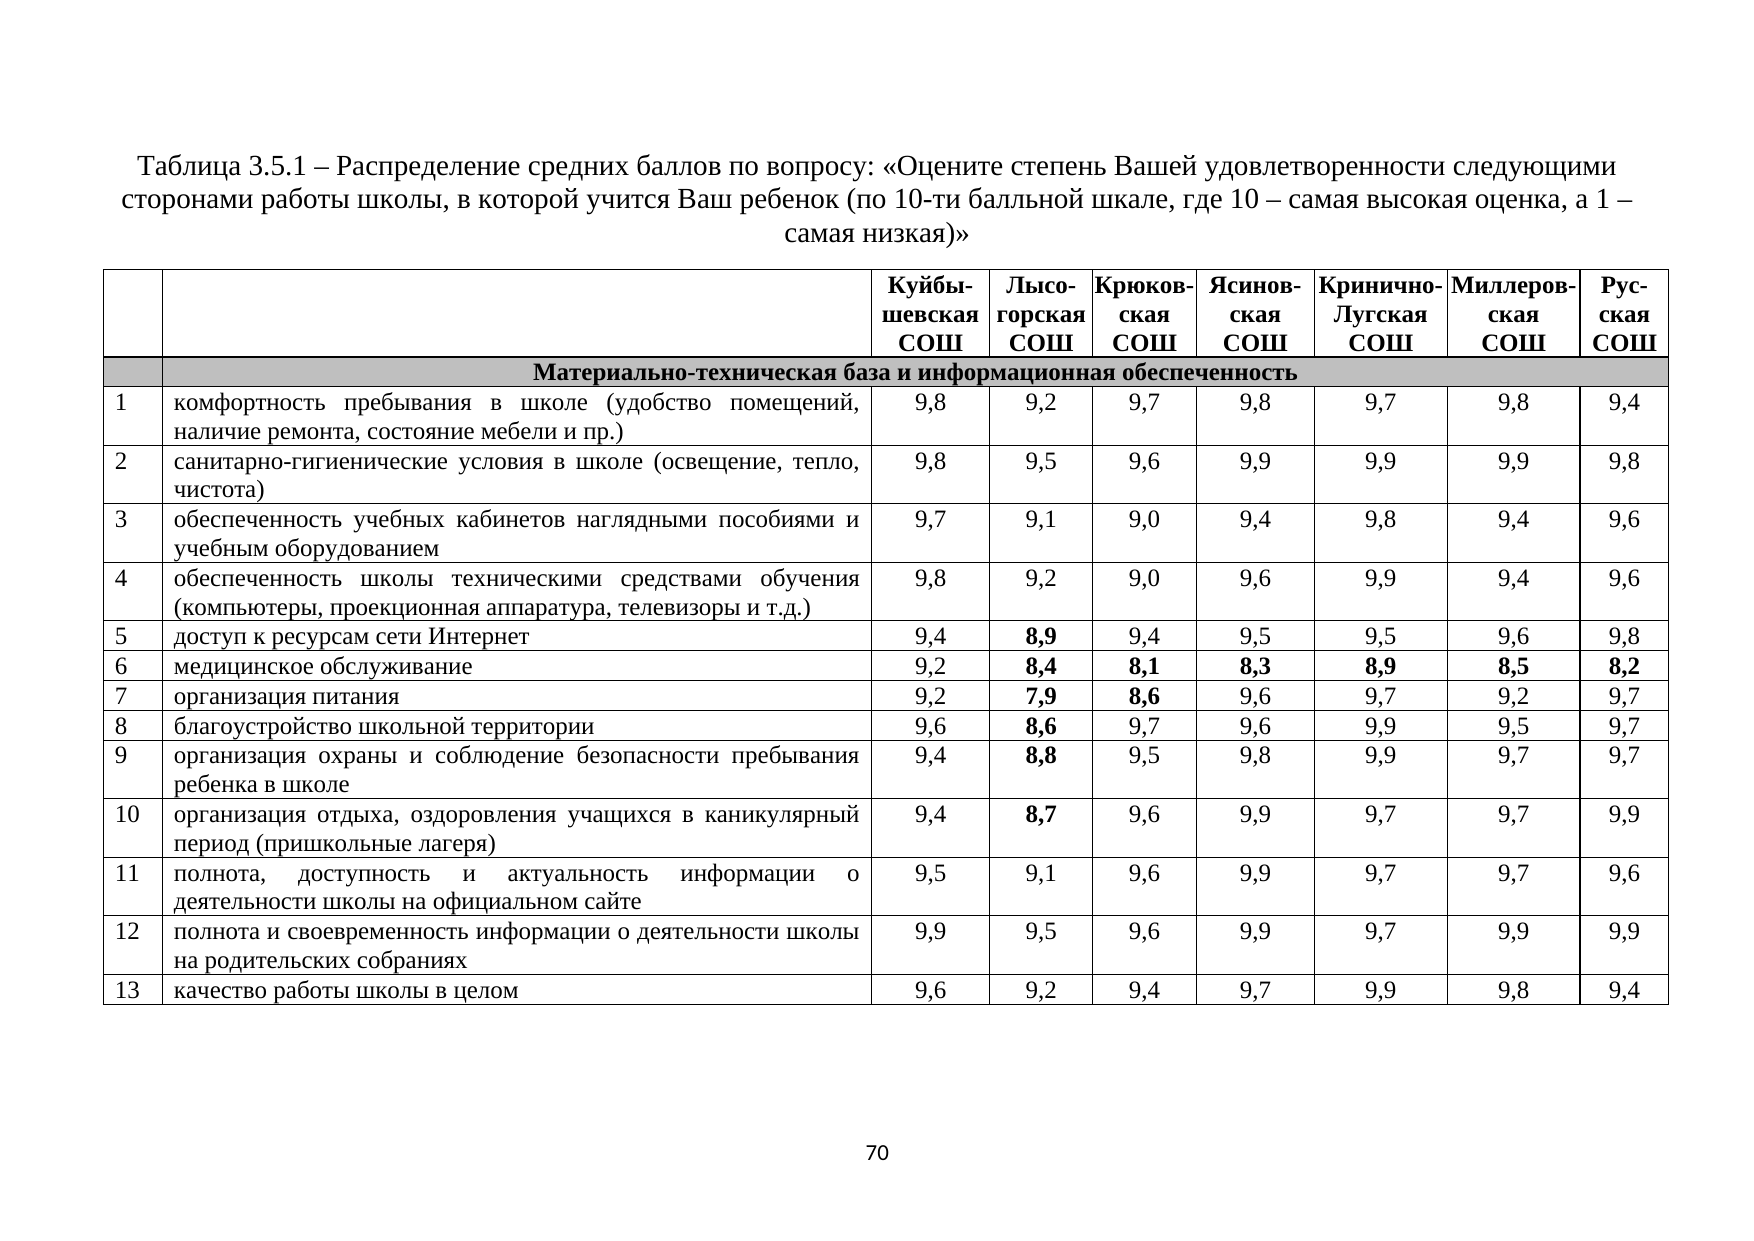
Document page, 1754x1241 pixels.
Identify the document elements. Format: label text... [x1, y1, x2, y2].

table_cell 9,7 [1315, 916, 1447, 974]
table_cell 13 [104, 975, 162, 1003]
table_cell 9,7 [1448, 799, 1579, 857]
table_header Крюков-ская СОШ [1093, 270, 1196, 356]
table_cell 9,7 [1315, 681, 1447, 710]
table_cell 9,8 [872, 387, 989, 445]
table_cell 9,9 [872, 916, 989, 974]
table_cell 9,9 [1315, 446, 1447, 503]
table_cell 9,9 [1197, 446, 1314, 503]
table_cell 9,6 [1197, 563, 1314, 620]
table_cell 9,0 [1093, 504, 1196, 562]
table_cell 9,8 [1581, 446, 1668, 503]
table_cell 5 [104, 621, 162, 650]
table_header [104, 270, 162, 356]
table_cell 8,1 [1093, 651, 1196, 680]
table_cell 8 [104, 711, 162, 739]
table_cell 9,4 [1093, 621, 1196, 650]
table_cell 9,9 [1448, 916, 1579, 974]
table_cell 8,2 [1581, 651, 1668, 680]
table_header Кринично-Лугская СОШ [1315, 270, 1447, 356]
table_cell полнота, доступность и актуальность информации о деятельности школы на официальном сайте [163, 858, 871, 915]
table_cell 9,6 [1093, 799, 1196, 857]
table_cell 9,8 [872, 563, 989, 620]
table_cell 8,9 [1315, 651, 1447, 680]
table_cell 9,1 [990, 858, 1092, 915]
table_cell 9,4 [872, 621, 989, 650]
table_cell 9,8 [1197, 387, 1314, 445]
table_cell организация охраны и соблюдение безопасности пребывания ребенка в школе [163, 741, 871, 798]
table_cell организация отдыха, оздоровления учащихся в каникулярный период (пришкольные лагеря) [163, 799, 871, 857]
table_cell 9,7 [1581, 711, 1668, 739]
table_cell 9,9 [1197, 916, 1314, 974]
table_cell 9,6 [872, 975, 989, 1003]
table_cell 9,6 [1197, 681, 1314, 710]
table_cell 9,6 [1093, 446, 1196, 503]
table_cell 9,6 [1581, 504, 1668, 562]
table_header [163, 270, 871, 356]
table_cell 9,7 [1581, 741, 1668, 798]
table_cell 9,9 [1581, 916, 1668, 974]
table_cell 8,6 [1093, 681, 1196, 710]
table_cell 9,8 [1315, 504, 1447, 562]
table_cell 3 [104, 504, 162, 562]
table_cell 9,7 [1315, 387, 1447, 445]
table_cell 8,3 [1197, 651, 1314, 680]
table_cell 9,8 [1197, 741, 1314, 798]
table_cell Материально-техническая база и информационная обеспеченность [163, 358, 1668, 386]
table_cell обеспеченность учебных кабинетов наглядными пособиями и учебным оборудованием [163, 504, 871, 562]
table_cell 9,4 [1581, 975, 1668, 1003]
table_cell 9,2 [872, 681, 989, 710]
table_cell санитарно-гигиенические условия в школе (освещение, тепло, чистота) [163, 446, 871, 503]
table_cell 9,6 [1581, 563, 1668, 620]
table_cell 9,7 [1093, 387, 1196, 445]
table_cell доступ к ресурсам сети Интернет [163, 621, 871, 650]
table_cell 8,8 [990, 741, 1092, 798]
table_cell 9,6 [1093, 916, 1196, 974]
text Таблица 3.5.1 – Распределение средних баллов по вопросу: «Оцените степень Вашей удовлетворенности следующими сторонами работы школы, в которой учится Ваш ребенок (по 10-ти балльной шкале, где 10 – самая высокая оценка, а 1 – самая низкая)» [118, 148, 1636, 248]
table_cell 9,2 [990, 975, 1092, 1003]
table_cell организация питания [163, 681, 871, 710]
table_cell комфортность пребывания в школе (удобство помещений, наличие ремонта, состояние мебели и пр.) [163, 387, 871, 445]
table_cell 9,9 [1197, 799, 1314, 857]
table_cell 8,5 [1448, 651, 1579, 680]
table_cell 9,7 [1448, 858, 1579, 915]
table_cell 9,5 [1448, 711, 1579, 739]
table_cell 9,6 [1448, 621, 1579, 650]
table_cell 9,8 [1448, 975, 1579, 1003]
table_cell 9,6 [1581, 858, 1668, 915]
table_cell 9,2 [1448, 681, 1579, 710]
table_cell обеспеченность школы техническими средствами обучения (компьютеры, проекционная аппаратура, телевизоры и т.д.) [163, 563, 871, 620]
table_cell 9,6 [872, 711, 989, 739]
table_cell 8,4 [990, 651, 1092, 680]
table_cell 7,9 [990, 681, 1092, 710]
table_header Ясинов-ская СОШ [1197, 270, 1314, 356]
table_cell 8,9 [990, 621, 1092, 650]
table_cell 9,4 [1448, 504, 1579, 562]
table_cell 9,6 [1093, 858, 1196, 915]
table_cell 9,7 [1581, 681, 1668, 710]
table_cell 9,9 [1581, 799, 1668, 857]
table_cell 12 [104, 916, 162, 974]
table_cell 9,9 [1315, 711, 1447, 739]
table_cell 9,8 [872, 446, 989, 503]
table_header Лысо-горская СОШ [990, 270, 1092, 356]
table_cell 9,5 [872, 858, 989, 915]
table_cell 9,5 [990, 916, 1092, 974]
table_cell 11 [104, 858, 162, 915]
table_cell 9,5 [990, 446, 1092, 503]
table_cell 9,0 [1093, 563, 1196, 620]
table_cell 9,7 [1093, 711, 1196, 739]
table_cell 9,9 [1315, 563, 1447, 620]
table_cell 4 [104, 563, 162, 620]
table_cell 9,4 [1093, 975, 1196, 1003]
table_cell 9,1 [990, 504, 1092, 562]
table_cell благоустройство школьной территории [163, 711, 871, 739]
table_cell 2 [104, 446, 162, 503]
table_cell 6 [104, 651, 162, 680]
table_cell 9,4 [872, 799, 989, 857]
table_cell 10 [104, 799, 162, 857]
table_cell 9,9 [1448, 446, 1579, 503]
table_cell 8,6 [990, 711, 1092, 739]
table_cell 8,7 [990, 799, 1092, 857]
table_cell 9,4 [872, 741, 989, 798]
table_cell 7 [104, 681, 162, 710]
table_cell 9,8 [1581, 621, 1668, 650]
table_cell 9,7 [872, 504, 989, 562]
table_cell медицинское обслуживание [163, 651, 871, 680]
table_cell 9,2 [990, 563, 1092, 620]
table_cell 9,9 [1197, 858, 1314, 915]
table_cell 9,2 [990, 387, 1092, 445]
table_cell 1 [104, 387, 162, 445]
table_cell 9,9 [1315, 975, 1447, 1003]
table_cell 9,5 [1315, 621, 1447, 650]
table_header Рус-ская СОШ [1581, 270, 1668, 356]
table_cell 9,7 [1448, 741, 1579, 798]
table_cell 9,7 [1315, 799, 1447, 857]
table_cell 9,7 [1197, 975, 1314, 1003]
table_cell 9,7 [1315, 858, 1447, 915]
table_cell 9,6 [1197, 711, 1314, 739]
table_cell 9 [104, 741, 162, 798]
table_cell 9,8 [1448, 387, 1579, 445]
table_cell 9,4 [1581, 387, 1668, 445]
table_cell 9,4 [1448, 563, 1579, 620]
table_cell 9,2 [872, 651, 989, 680]
table_cell качество работы школы в целом [163, 975, 871, 1003]
table_cell полнота и своевременность информации о деятельности школы на родительских собраниях [163, 916, 871, 974]
table_cell 9,5 [1093, 741, 1196, 798]
table_cell 9,4 [1197, 504, 1314, 562]
table_cell 9,9 [1315, 741, 1447, 798]
table_header Миллеров- ская СОШ [1448, 270, 1579, 356]
table_cell [104, 358, 162, 386]
table_header Куйбы-шевская СОШ [872, 270, 989, 356]
table_cell 9,5 [1197, 621, 1314, 650]
